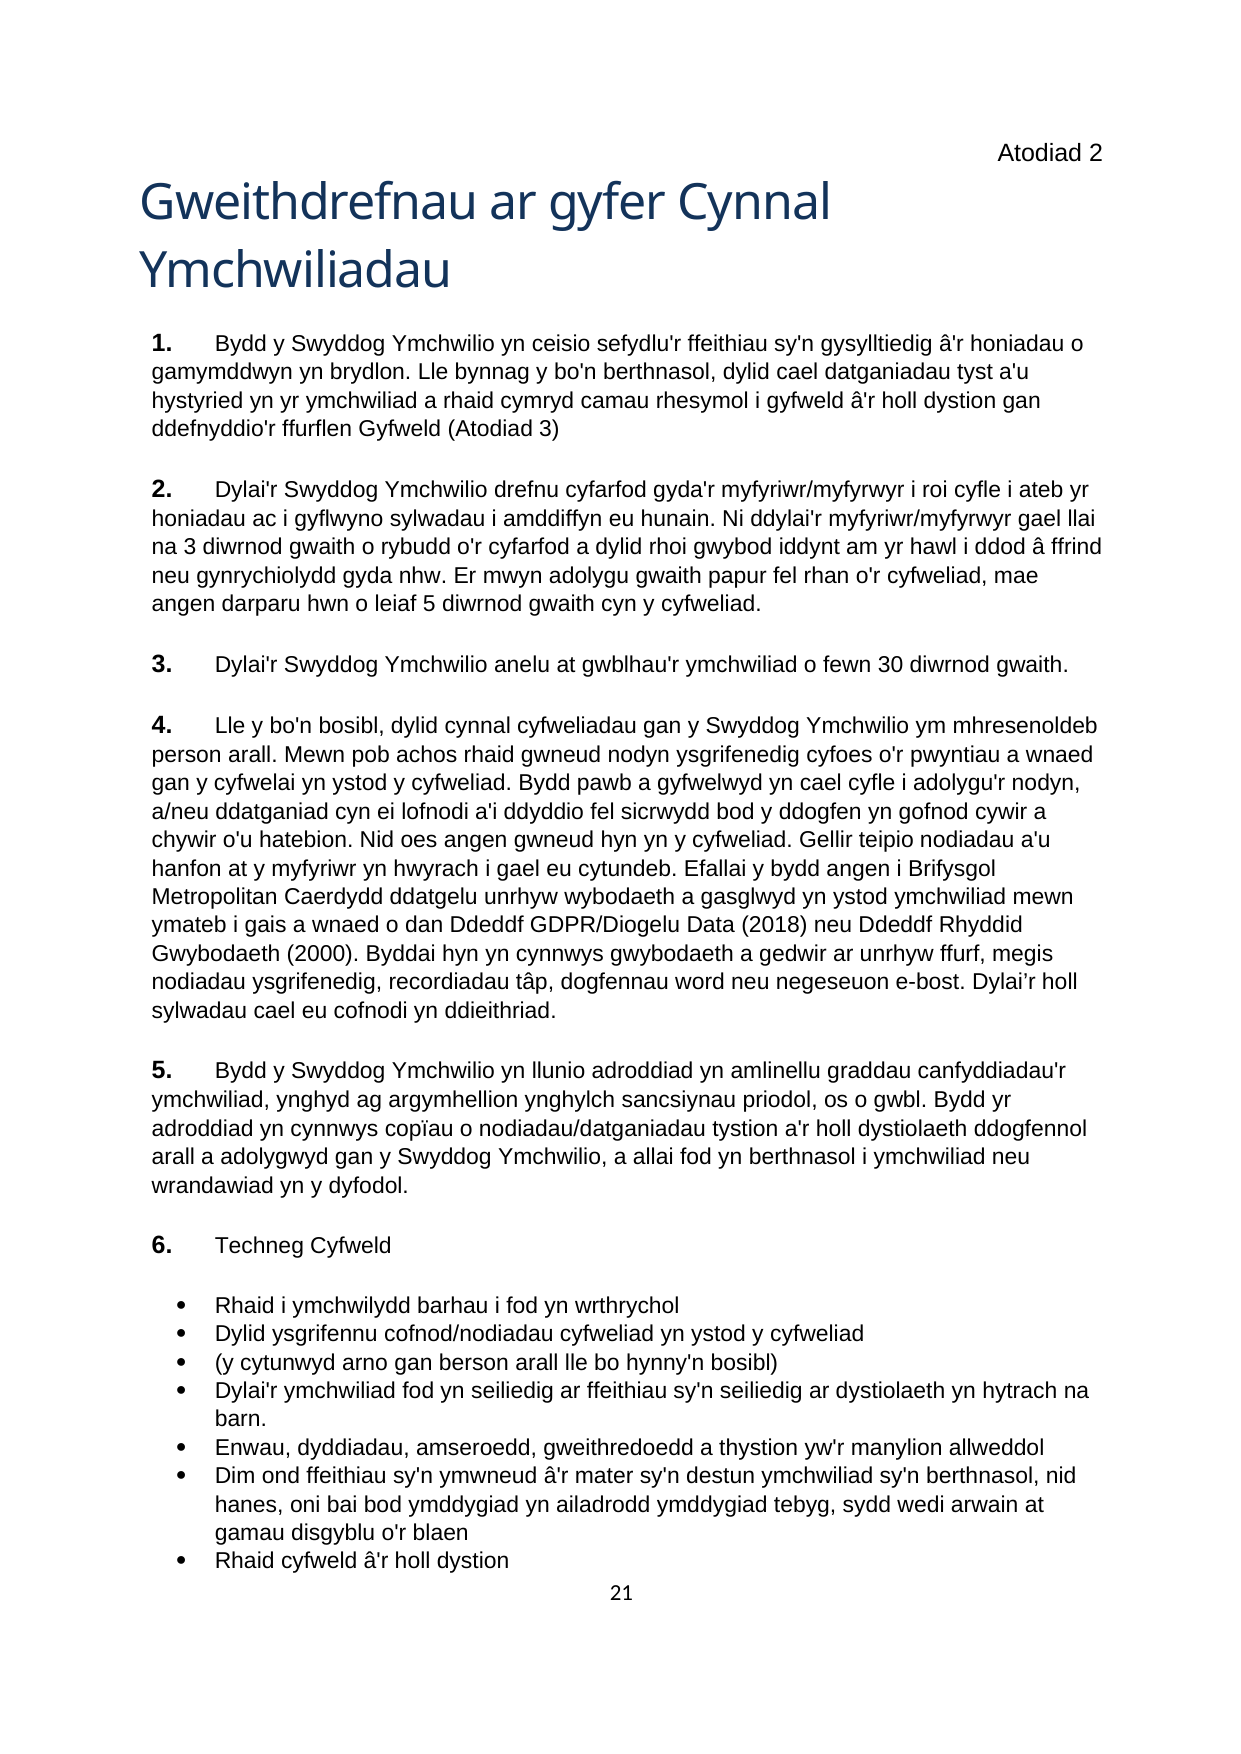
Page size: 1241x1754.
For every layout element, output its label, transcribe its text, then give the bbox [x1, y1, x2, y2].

list Bydd y Swyddog Ymchwilio yn ceisio sefydlu'r ffeithiau sy'n gysylltiedig â'r honiadau o gamymddwyn yn brydlon. Lle bynnag y bo'n berthnasol, dylid cael datganiadau tyst a'u hystyried yn yr ymchwiliad a rhaid cymryd camau rhesymol i gyfweld â'r holl dystion gan ddefnyddio'r ffurflen Gyfweld (Atodiad 3) [151, 327, 1103, 472]
list Dylai'r Swyddog Ymchwilio anelu at gwblhau'r ymchwiliad o fewn 30 diwrnod gwaith. [151, 649, 1103, 708]
list Rhaid i ymchwilydd barhau i fod yn wrthrychol [177, 1292, 1103, 1318]
list Techneg Cyfweld [151, 1230, 1103, 1289]
list (y cytunwyd arno gan berson arall lle bo hynny'n bosibl) [177, 1348, 1103, 1375]
list Lle y bo'n bosibl, dylid cynnal cyfweliadau gan y Swyddog Ymchwilio ym mhresenoldeb person arall. Mewn pob achos rhaid gwneud nodyn ysgrifenedig cyfoes o'r pwyntiau a wnaed gan y cyfwelai yn ystod y cyfweliad. Bydd pawb a gyfwelwyd yn cael cyfle i adolygu'r nodyn, a/neu ddatganiad cyn ei lofnodi a'i ddyddio fel sicrwydd bod y ddogfen yn gofnod cywir a chywir o'u hatebion. Nid oes angen gwneud hyn yn y cyfweliad. Gellir teipio nodiadau a'u hanfon at y myfyriwr yn hwyrach i gael eu cytundeb. Efallai y bydd angen i Brifysgol Metropolitan Caerdydd ddatgelu unrhyw wybodaeth a gasglwyd yn ystod ymchwiliad mewn ymateb i gais a wnaed o dan Ddeddf GDPR/Diogelu Data (2018) neu Ddeddf Rhyddid Gwybodaeth (2000). Byddai hyn yn cynnwys gwybodaeth a gedwir ar unrhyw ffurf, megis nodiadau ysgrifenedig, recordiadau tâp, dogfennau word neu negeseuon e-bost. Dylai’r holl sylwadau cael eu cofnodi yn ddieithriad. [151, 710, 1103, 1053]
text Atodiad 2 [139, 137, 1103, 166]
list Dim ond ffeithiau sy'n ymwneud â'r mater sy'n destun ymchwiliad sy'n berthnasol, nid hanes, oni bai bod ymddygiad yn ailadrodd ymddygiad tebyg, sydd wedi arwain at gamau disgyblu o'r blaen [177, 1462, 1103, 1545]
list Dylai'r ymchwiliad fod yn seiliedig ar ffeithiau sy'n seiliedig ar dystiolaeth yn hytrach na barn. [177, 1377, 1103, 1432]
list Dylid ysgrifennu cofnod/nodiadau cyfweliad yn ystod y cyfweliad [177, 1320, 1103, 1346]
list Dylai'r Swyddog Ymchwilio drefnu cyfarfod gyda'r myfyriwr/myfyrwyr i roi cyfle i ateb yr honiadau ac i gyflwyno sylwadau i amddiffyn eu hunain. Ni ddylai'r myfyriwr/myfyrwyr gael llai na 3 diwrnod gwaith o rybudd o'r cyfarfod a dylid rhoi gwybod iddynt am yr hawl i ddod â ffrind neu gynrychiolydd gyda nhw. Er mwyn adolygu gwaith papur fel rhan o'r cyfweliad, mae angen darparu hwn o leiaf 5 diwrnod gwaith cyn y cyfweliad. [151, 474, 1103, 647]
list Enwau, dyddiadau, amseroedd, gweithredoedd a thystion yw'r manylion allweddol [177, 1434, 1103, 1460]
list Bydd y Swyddog Ymchwilio yn llunio adroddiad yn amlinellu graddau canfyddiadau'r ymchwiliad, ynghyd ag argymhellion ynghylch sancsiynau priodol, os o gwbl. Bydd yr adroddiad yn cynnwys copïau o nodiadau/datganiadau tystion a'r holl dystiolaeth ddogfennol arall a adolygwyd gan y Swyddog Ymchwilio, a allai fod yn berthnasol i ymchwiliad neu wrandawiad yn y dyfodol. [151, 1056, 1103, 1228]
list Rhaid cyfweld â'r holl dystion [177, 1547, 1103, 1574]
title Gweithdrefnau ar gyfer Cynnal Ymchwiliadau [139, 166, 1103, 302]
